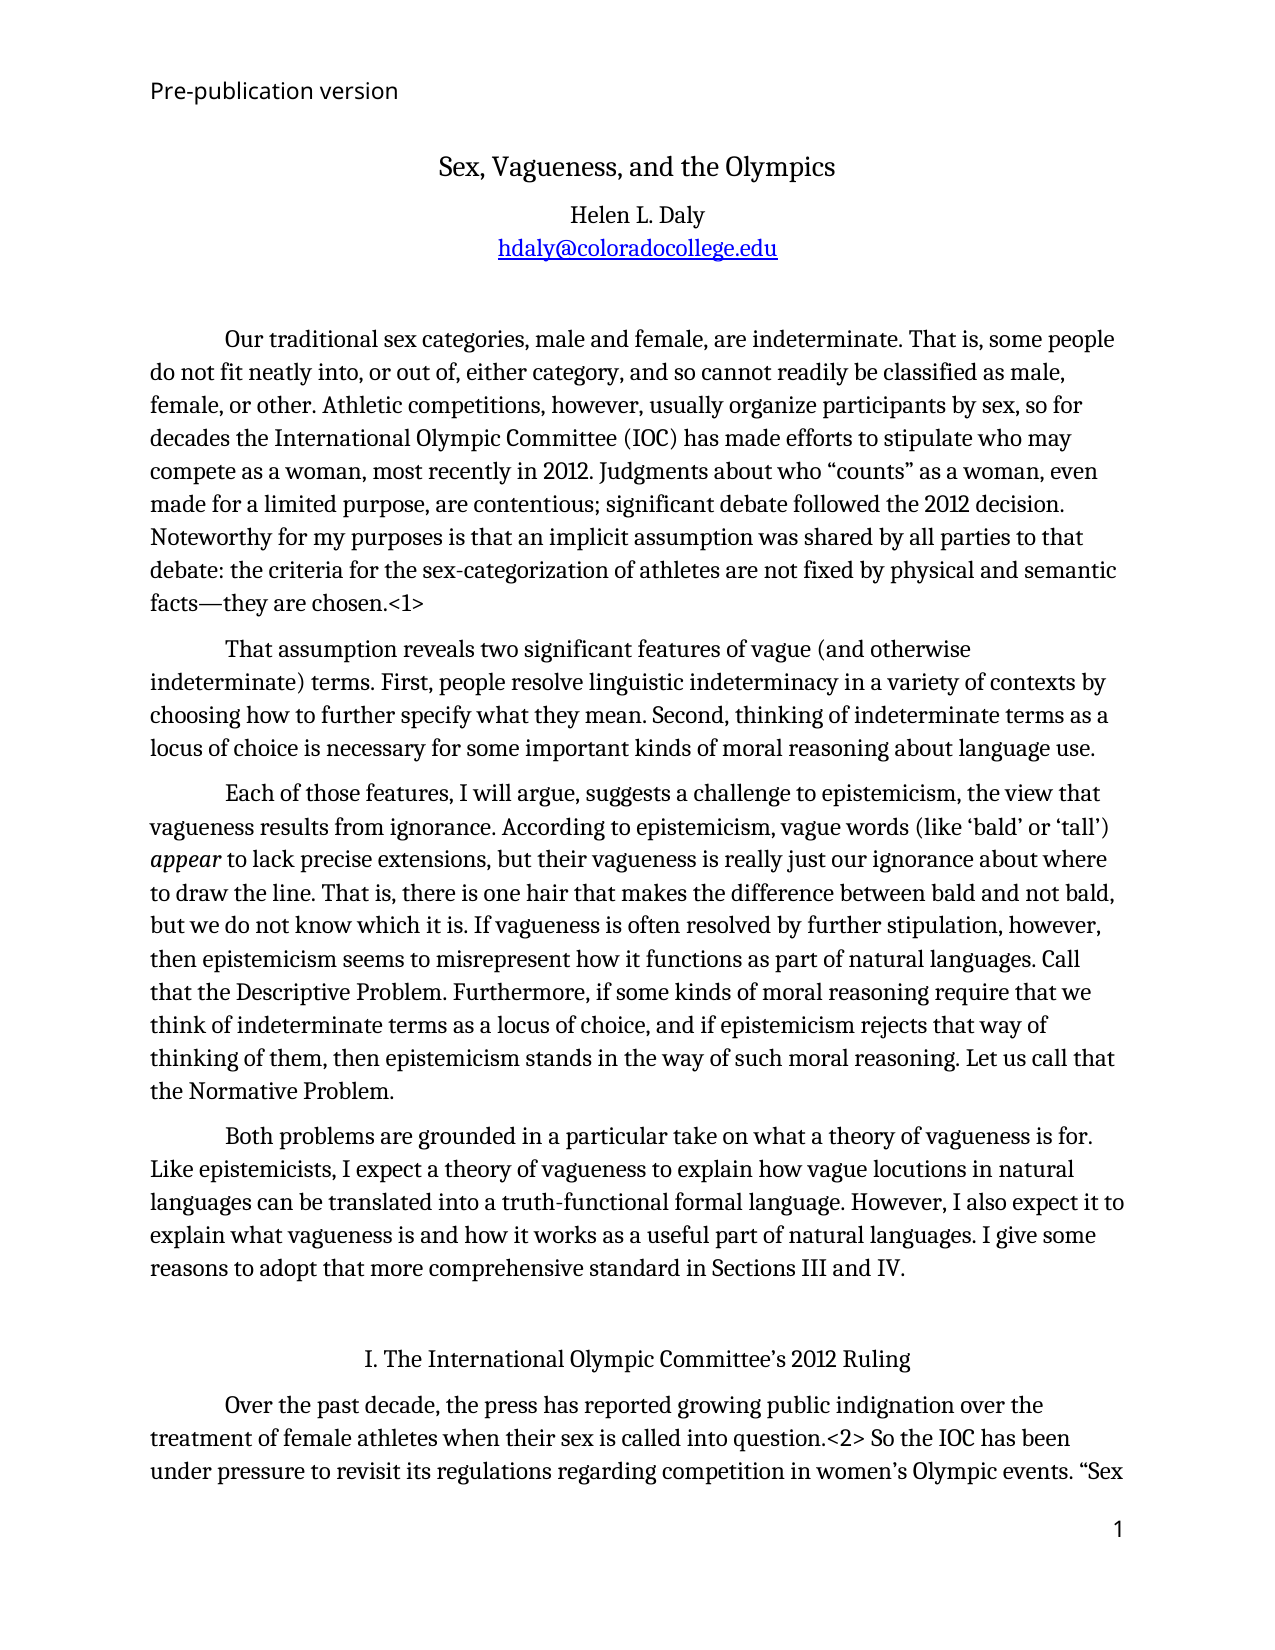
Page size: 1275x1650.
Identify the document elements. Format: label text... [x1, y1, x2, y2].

text Both problems are grounded in a particular take on what a theory of vagueness is for. Like epistemicists, I expect a theory of vagueness to explain how vague locutions in natural languages can be translated into a truth-functional formal language. However, I also expect it to explain what vagueness is and how it works as a useful part of natural languages. I give some reasons to adopt that more comprehensive standard in Sections III and IV. [150, 1122, 1125, 1283]
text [150, 1391, 1125, 1486]
text Our traditional sex categories, male and female, are indeterminate. That is, some people do not fit neatly into, or out of, either category, and so cannot readily be classified as male, female, or other. Athletic competitions, however, usually organize participants by sex, so for decades the International Olympic Committee (IOC) has made efforts to stipulate who may compete as a woman, most recently in 2012. Judgments about who “counts” as a woman, even made for a limited purpose, are contentious; significant debate followed the 2012 decision. Noteworthy for my purposes is that an implicit assumption was shared by all parties to that debate: the criteria for the sex-categorization of athletes are not fixed by physical and semantic facts—they are chosen.<1> [150, 325, 1125, 618]
text hdaly@coloradocollege.edu [150, 234, 1125, 263]
text Each of those features, I will argue, suggests a challenge to epistemicism, the view that vagueness results from ignorance. According to epistemicism, vague words (like ‘bald’ or ‘tall’) appear to lack precise extensions, but their vagueness is really just our ignorance about where to draw the line. That is, there is one hair that makes the difference between bald and not bald, but we do not know which it is. If vagueness is often resolved by further stipulation, however, then epistemicism seems to misrepresent how it functions as part of natural languages. Call that the Descriptive Problem. Furthermore, if some kinds of moral reasoning require that we think of indeterminate terms as a locus of choice, and if epistemicism rejects that way of thinking of them, then epistemicism stands in the way of such moral reasoning. Let us call that the Normative Problem. [150, 779, 1125, 1105]
text That assumption reveals two significant features of vague (and otherwise indeterminate) terms. First, people resolve linguistic indeterminacy in a variety of contexts by choosing how to further specify what they mean. Second, thinking of indeterminate terms as a locus of choice is necessary for some important kinds of moral reasoning about language use. [150, 635, 1125, 763]
text Helen L. Daly [150, 201, 1125, 230]
text I. The International Olympic Committee’s 2012 Ruling [150, 1345, 1125, 1374]
text Sex, Vagueness, and the Olympics [150, 150, 1125, 183]
